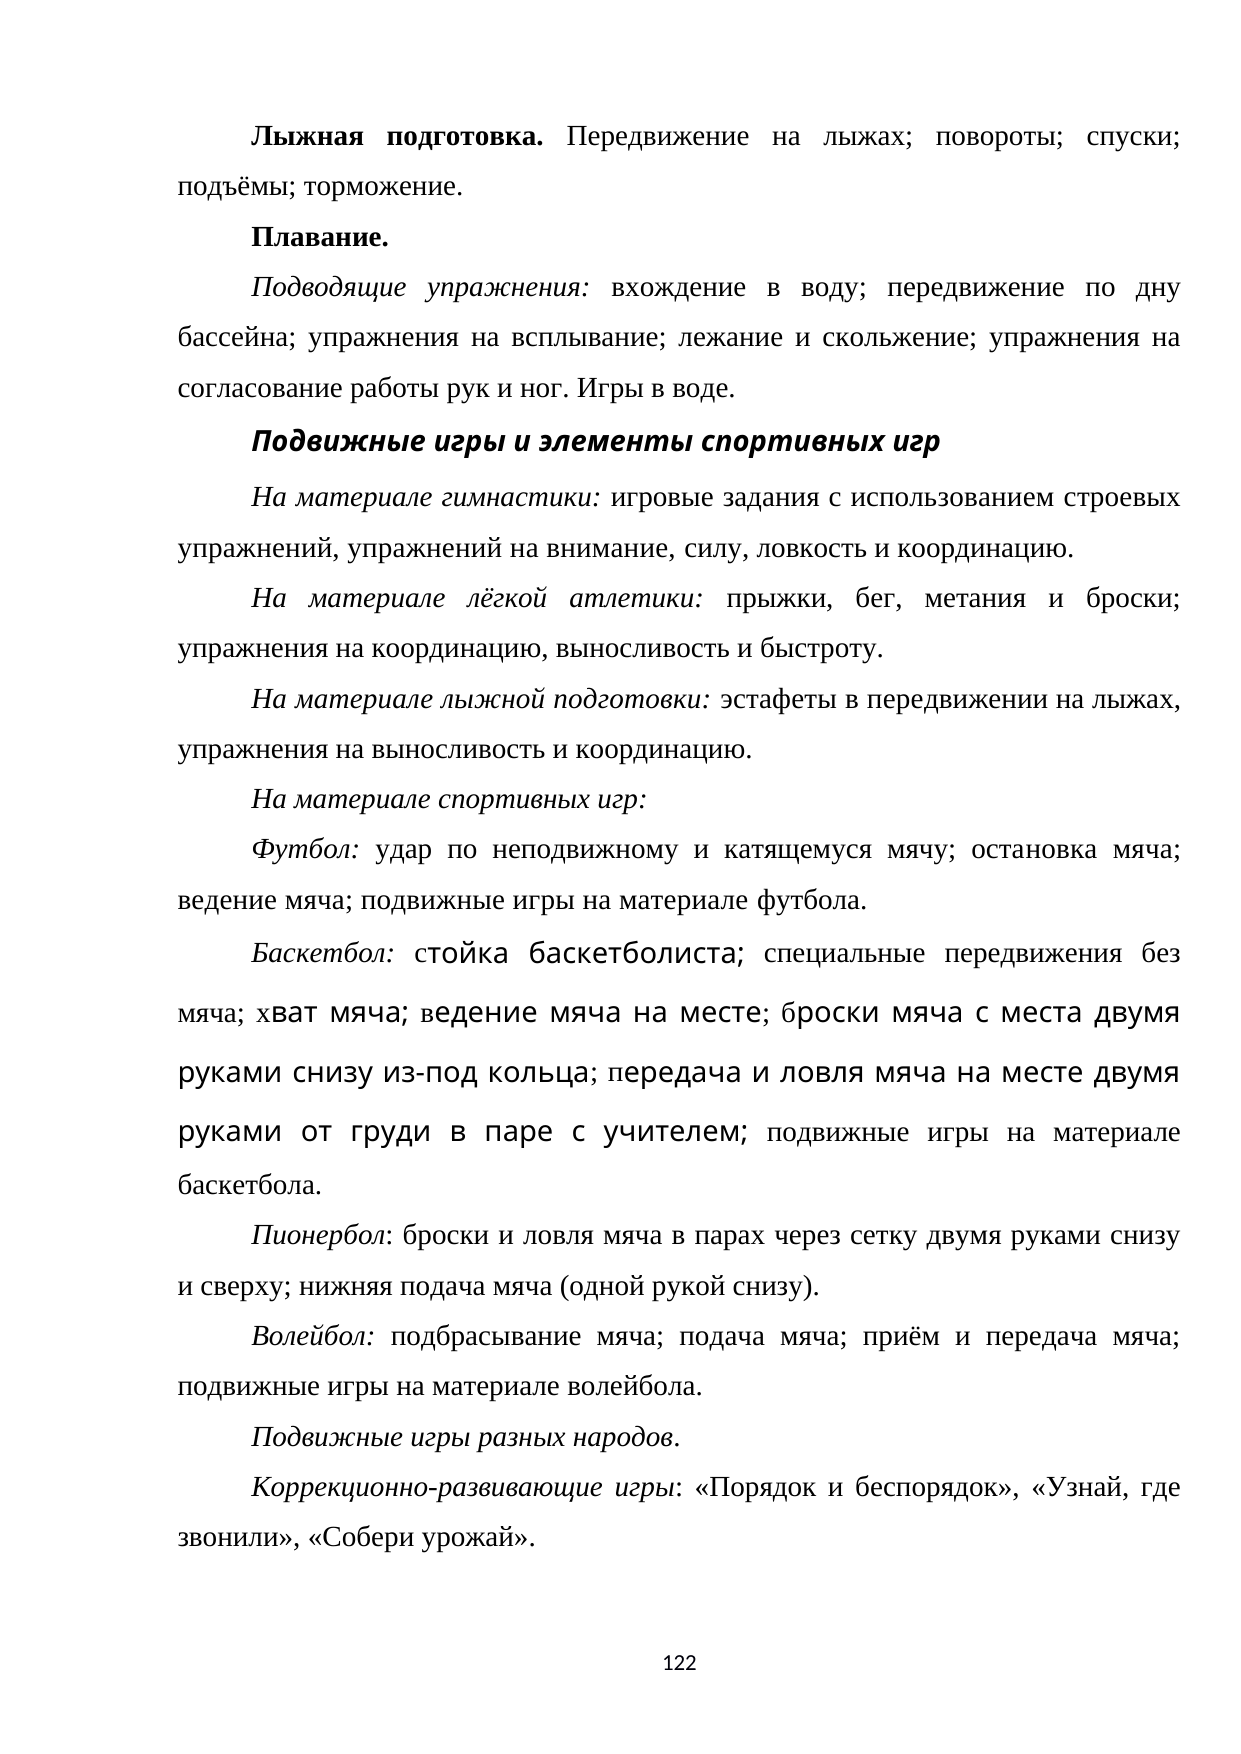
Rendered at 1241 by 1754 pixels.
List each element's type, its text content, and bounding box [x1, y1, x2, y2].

text Волейбол: подбрасывание мяча; подача мяча; приём и передача мяча; подвижные игры на материале волейбола. [177, 1318, 1181, 1402]
text Баскетбол: стойка баскетболиста; специальные передвижения без мяча; хват мяча; ведение мяча на месте; броски мяча с места двумя руками снизу из-под кольца; передача и ловля мяча на месте двумя руками от груди в паре с учителем; подвижные игры на материале баскетбола. [177, 932, 1181, 1201]
text Коррекционно-развивающие игры: «Порядок и беспорядок», «Узнай, где звонили», «Собери урожай». [177, 1469, 1181, 1553]
text Подводящие упражнения: вхождение в воду; передвижение по дну бассейна; упражнения на всплывание; лежание и скольжение; упражнения на согласование работы рук и ног. Игры в воде. [177, 269, 1181, 403]
text Плавание. [177, 219, 1181, 252]
text Пионербол: броски и ловля мяча в парах через сетку двумя руками снизу и сверху; нижняя подача мяча (одной рукой снизу). [177, 1217, 1181, 1301]
text Подвижные игры и элементы спортивных игр [177, 420, 1181, 460]
text Футбол: удар по неподвижному и катящемуся мячу; остановка мяча; ведение мяча; подвижные игры на материале футбола. [177, 832, 1181, 916]
text На материале спортивных игр: [177, 781, 1181, 815]
text На материале лыжной подготовки: эстафеты в передвижении на лыжах, упражнения на выносливость и координацию. [177, 681, 1181, 764]
text На материале лёгкой атлетики: прыжки, бег, метания и броски; упражнения на координацию, выносливость и быстроту. [177, 580, 1181, 664]
text Подвижные игры разных народов. [177, 1419, 1181, 1452]
text Лыжная подготовка. Передвижение на лыжах; повороты; спуски; подъёмы; торможение. [177, 118, 1181, 202]
text На материале гимнастики: игровые задания с использованием строевых упражнений, упражнений на внимание, силу, ловкость и координацию. [177, 479, 1181, 563]
